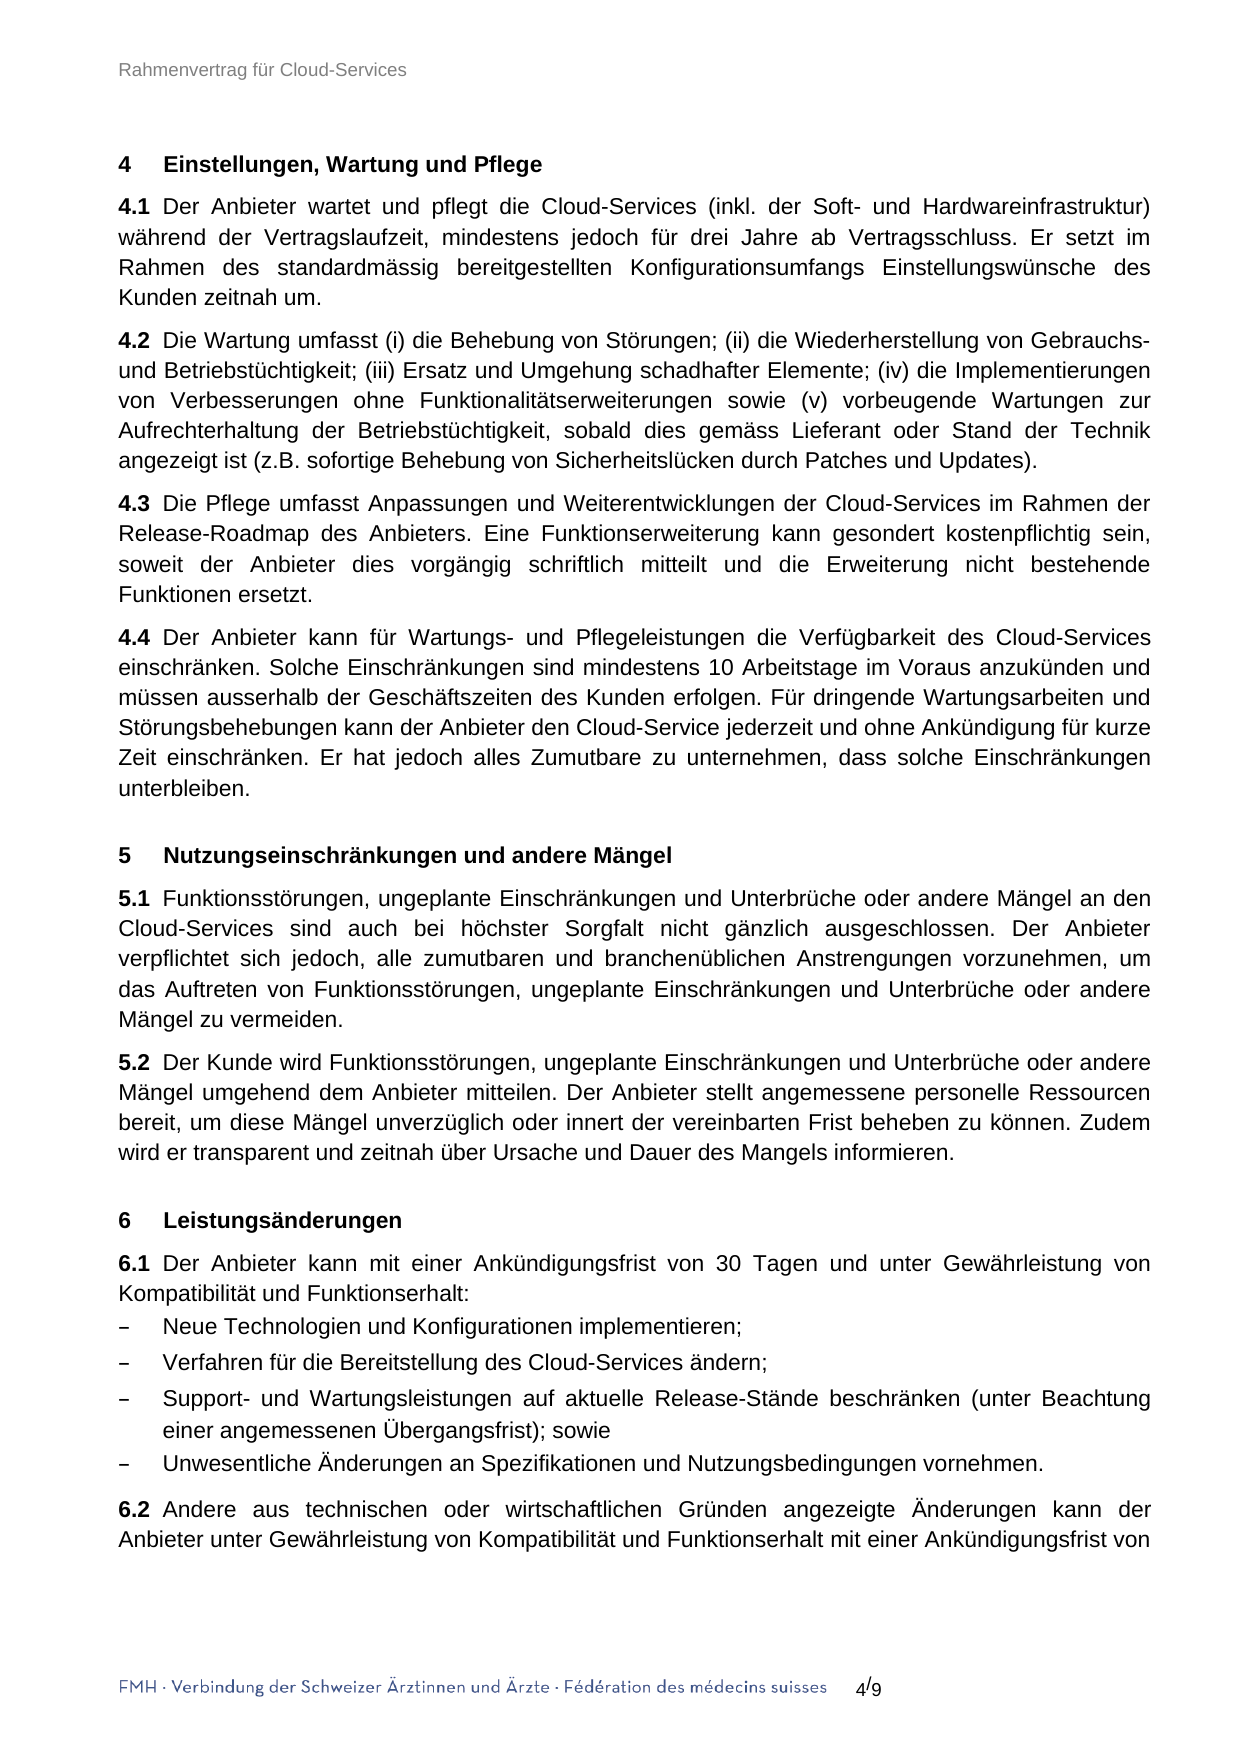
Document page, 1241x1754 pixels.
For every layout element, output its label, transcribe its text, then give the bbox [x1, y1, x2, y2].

list Neue Technologien und Konfigurationen implementieren; [118, 1310, 1152, 1341]
subtitle Einstellungen, Wartung und Pflege [118, 151, 1152, 177]
subtitle Der Kunde wird Funktionsstörungen, ungeplante Einschränkungen und Unterbrüche oder andere Mängel umgehend dem Anbieter mitteilen. Der Anbieter stellt angemessene personelle Ressourcen bereit, um diese Mängel unverzüglich oder innert der vereinbarten Frist beheben zu können. Zudem wird er transparent und zeitnah über Ursache und Dauer des Mangels informieren. [118, 1048, 1152, 1166]
subtitle Die Wartung umfasst (i) die Behebung von Störungen; (ii) die Wiederherstellung von Gebrauchs- und Betriebstüchtigkeit; (iii) Ersatz und Umgehung schadhafter Elemente; (iv) die Implementierungen von Verbesserungen ohne Funktionalitätserweiterungen sowie (v) vorbeugende Wartungen zur Aufrechterhaltung der Betriebstüchtigkeit, sobald dies gemäss Lieferant oder Stand der Technik angezeigt ist (z.B. sofortige Behebung von Sicherheitslücken durch Patches und Updates). [118, 327, 1152, 474]
subtitle Der Anbieter wartet und pflegt die Cloud-Services (inkl. der Soft- und Hardwareinfrastruktur) während der Vertragslaufzeit, mindestens jedoch für drei Jahre ab Vertragsschluss. Er setzt im Rahmen des standardmässig bereitgestellten Konfigurationsumfangs Einstellungswünsche des Kunden zeitnah um. [118, 193, 1152, 310]
list Verfahren für die Bereitstellung des Cloud-Services ändern; [118, 1346, 1152, 1377]
subtitle Die Pflege umfasst Anpassungen und Weiterentwicklungen der Cloud-Services im Rahmen der Release-Roadmap des Anbieters. Eine Funktionserweiterung kann gesondert kostenpflichtig sein, soweit der Anbieter dies vorgängig schriftlich mitteilt und die Erweiterung nicht bestehende Funktionen ersetzt. [118, 490, 1152, 607]
list Unwesentliche Änderungen an Spezifikationen und Nutzungsbedingungen vornehmen. [118, 1447, 1152, 1478]
subtitle Leistungsänderungen [118, 1207, 1152, 1233]
subtitle Funktionsstörungen, ungeplante Einschränkungen und Unterbrüche oder andere Mängel an den Cloud-Services sind auch bei höchster Sorgfalt nicht gänzlich ausgeschlossen. Der Anbieter verpflichtet sich jedoch, alle zumutbaren und branchenüblichen Anstrengungen vorzunehmen, um das Auftreten von Funktionsstörungen, ungeplante Einschränkungen und Unterbrüche oder andere Mängel zu vermeiden. [118, 885, 1152, 1032]
subtitle Der Anbieter kann für Wartungs- und Pflegeleistungen die Verfügbarkeit des Cloud-Services einschränken. Solche Einschränkungen sind mindestens 10 Arbeitstage im Voraus anzukünden und müssen ausserhalb der Geschäftszeiten des Kunden erfolgen. Für dringende Wartungsarbeiten und Störungsbehebungen kann der Anbieter den Cloud-Service jederzeit und ohne Ankündigung für kurze Zeit einschränken. Er hat jedoch alles Zumutbare zu unternehmen, dass solche Einschränkungen unterbleiben. [118, 623, 1152, 801]
list Support- und Wartungsleistungen auf aktuelle Release-Stände beschränken (unter Beachtung einer angemessenen Übergangsfrist); sowie [118, 1382, 1152, 1443]
picture [118, 1594, 852, 1697]
subtitle Der Anbieter kann mit einer Ankündigungsfrist von 30 Tagen und unter Gewährleistung von Kompatibilität und Funktionserhalt: [118, 1249, 1152, 1306]
subtitle Nutzungseinschränkungen und andere Mängel [118, 842, 1152, 869]
